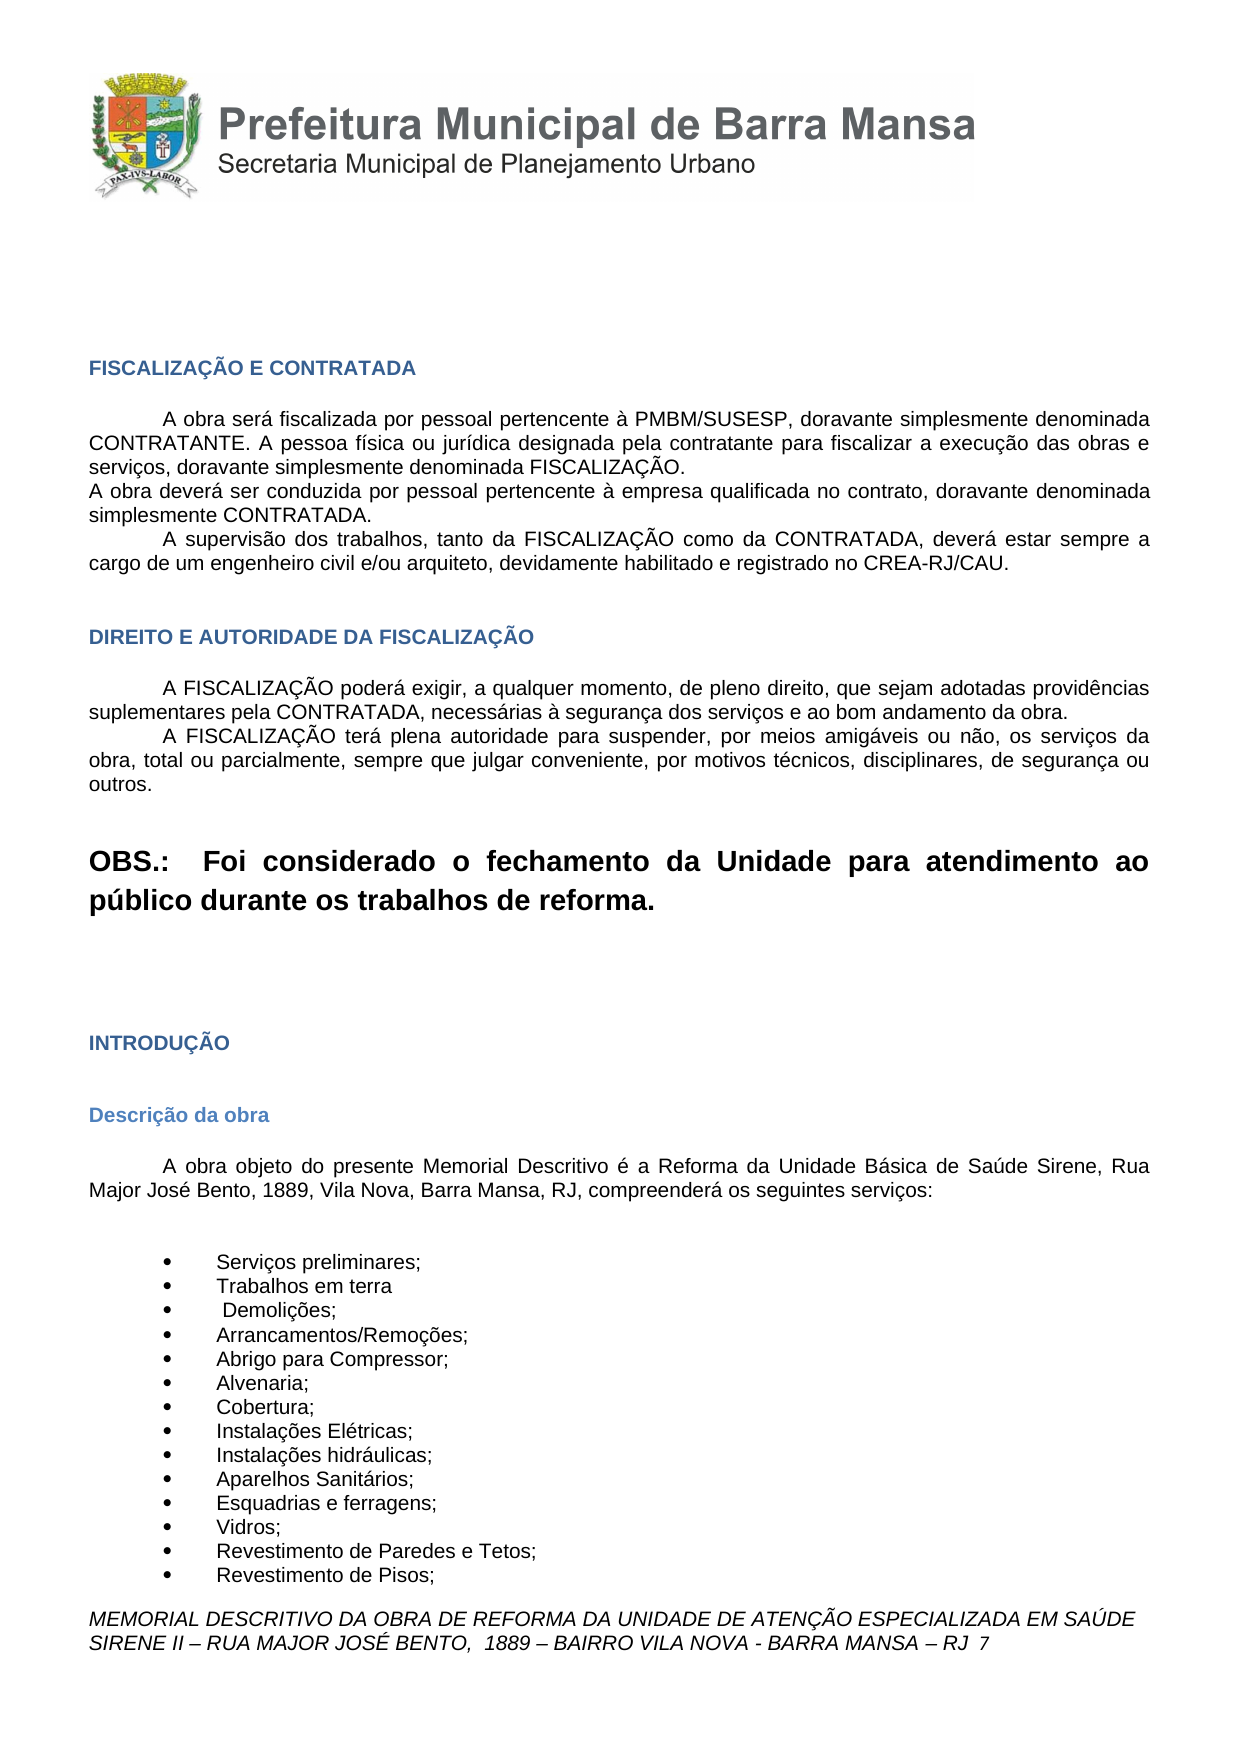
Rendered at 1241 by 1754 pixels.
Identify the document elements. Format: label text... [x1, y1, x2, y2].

list Abrigo para Compressor; [164, 1346, 1152, 1371]
list Vidros; [164, 1515, 1152, 1539]
list Cobertura; [164, 1394, 1152, 1419]
list Arrancamentos/Remoções; [164, 1322, 1152, 1346]
text A obra objeto do presente Memorial Descritivo é a Reforma da Unidade Básica de Saúde Sirene, Rua Major José Bento, 1889, Vila Nova, Barra Mansa, RJ, compreenderá os seguintes serviços: [89, 1154, 1152, 1202]
list Instalações Elétricas; [164, 1419, 1152, 1443]
subtitle Descrição da obra [89, 1103, 1152, 1127]
picture [88, 73, 975, 202]
list Alvenaria; [164, 1371, 1152, 1394]
subtitle INTRODUÇÃO [89, 1031, 1152, 1054]
list Instalações hidráulicas; [164, 1443, 1152, 1467]
list Revestimento de Paredes e Tetos; [164, 1539, 1152, 1563]
text A FISCALIZAÇÃO terá plena autoridade para suspender, por meios amigáveis ou não, os serviços da obra, total ou parcialmente, sempre que julgar conveniente, por motivos técnicos, disciplinares, de segurança ou outros. [89, 724, 1152, 796]
subtitle FISCALIZAÇÃO E CONTRATADA [89, 355, 1152, 379]
text A FISCALIZAÇÃO poderá exigir, a qualquer momento, de pleno direito, que sejam adotadas providências suplementares pela CONTRATADA, necessárias à segurança dos serviços e ao bom andamento da obra. [89, 676, 1152, 724]
text A supervisão dos trabalhos, tanto da FISCALIZAÇÃO como da CONTRATADA, deverá estar sempre a cargo de um engenheiro civil e/ou arquiteto, devidamente habilitado e registrado no CREA-RJ/CAU. [89, 527, 1152, 574]
text OBS.: Foi considerado o fechamento da Unidade para atendimento ao público durante os trabalhos de reforma. [89, 844, 1152, 916]
list Demolições; [164, 1298, 1152, 1322]
list Esquadrias e ferragens; [164, 1491, 1152, 1515]
list Revestimento de Pisos; [164, 1563, 1152, 1587]
text A obra será fiscalizada por pessoal pertencente à PMBM/SUSESP, doravante simplesmente denominada CONTRATANTE. A pessoa física ou jurídica designada pela contratante para fiscalizar a execução das obras e serviços, doravante simplesmente denominada FISCALIZAÇÃO. [89, 407, 1152, 479]
list Aparelhos Sanitários; [164, 1467, 1152, 1491]
text A obra deverá ser conduzida por pessoal pertencente à empresa qualificada no contrato, doravante denominada simplesmente CONTRATADA. [89, 479, 1152, 527]
subtitle DIREITO E AUTORIDADE DA FISCALIZAÇÃO [89, 624, 1152, 648]
list Trabalhos em terra [164, 1274, 1152, 1298]
list Serviços preliminares; [164, 1250, 1152, 1274]
